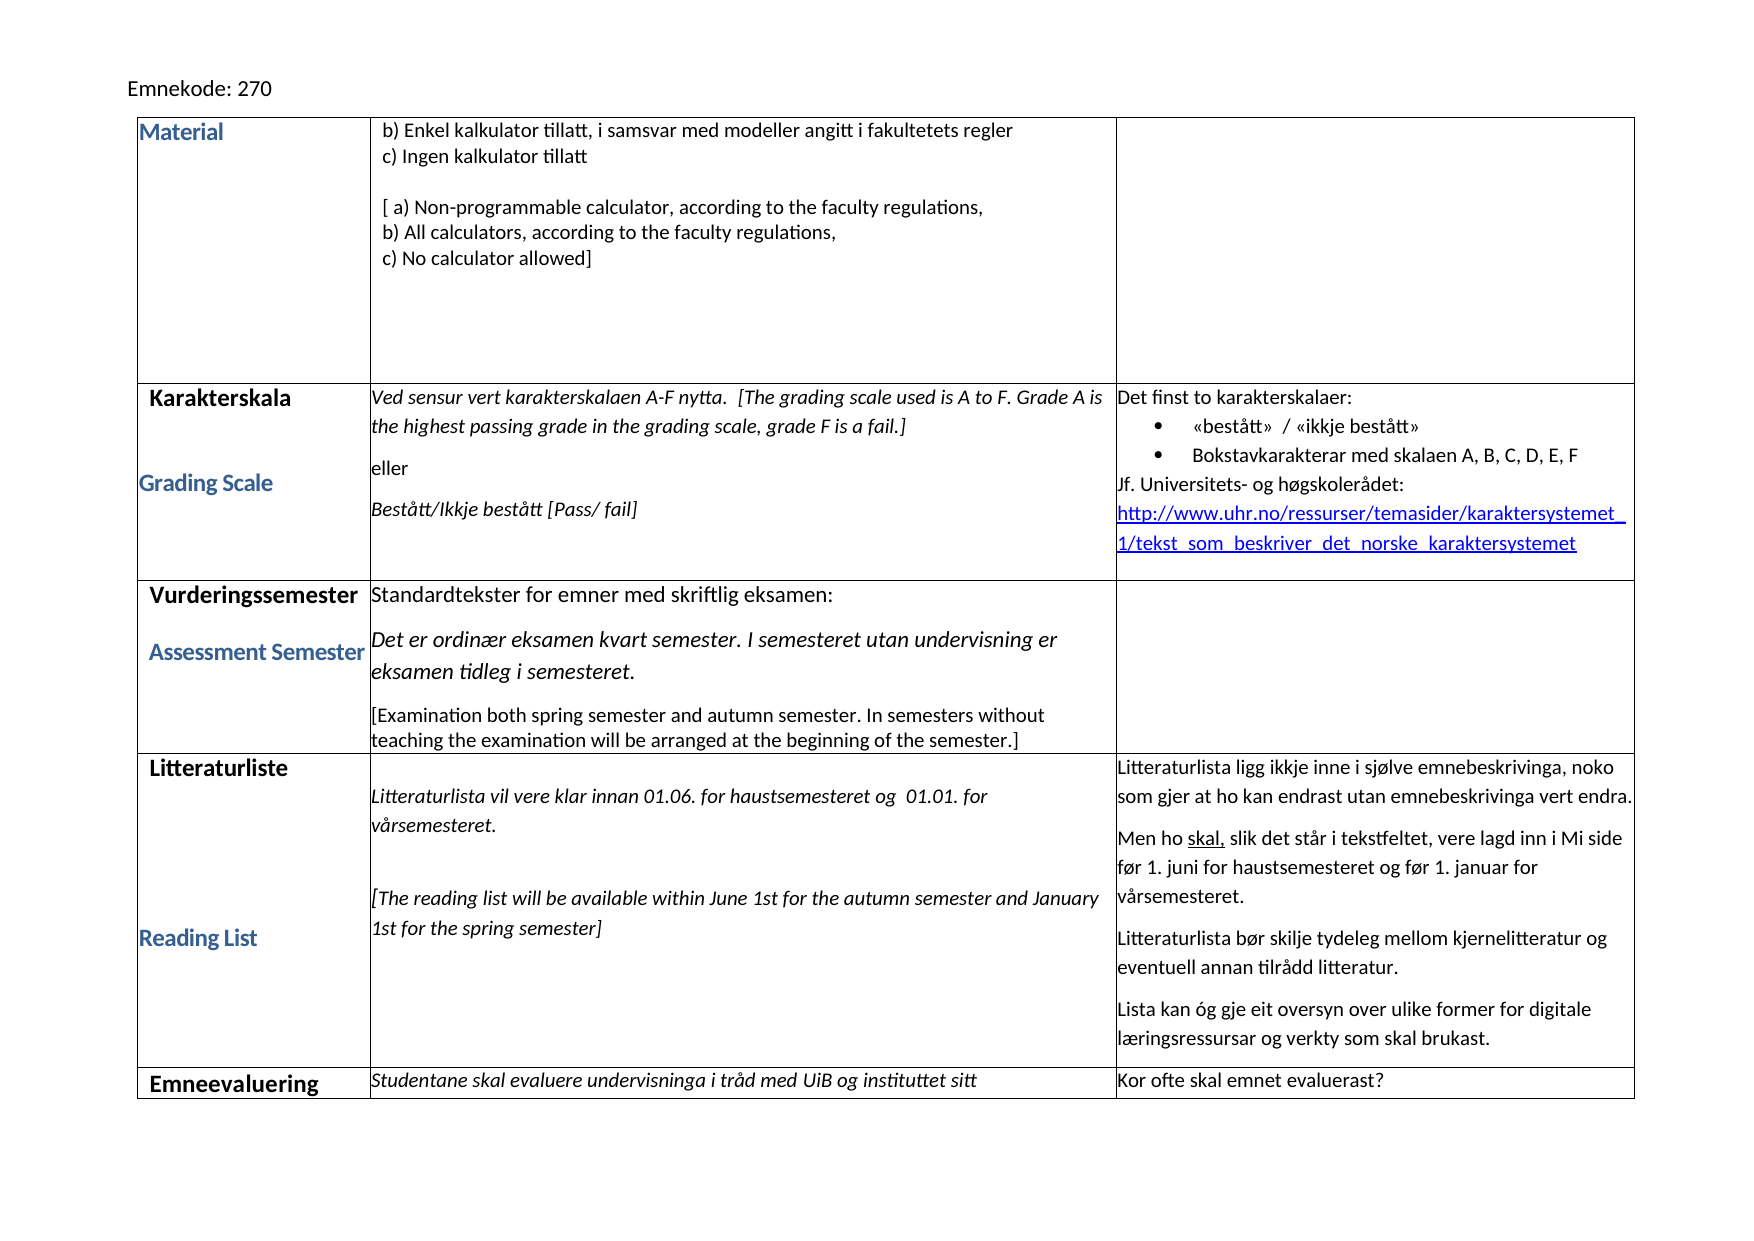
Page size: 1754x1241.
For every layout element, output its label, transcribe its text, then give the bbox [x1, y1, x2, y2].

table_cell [1117, 1068, 1634, 1098]
table_cell Vurderingssemester Assessment Semester [138, 581, 370, 753]
table_cell [1117, 581, 1634, 753]
table_cell Litteraturliste Reading List [138, 754, 370, 1067]
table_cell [371, 118, 1116, 383]
table_cell Det finst to karakterskalaer: «bestått» / «ikkje bestått» Bokstavkarakterar med skalaen A, B, C, D, E, F Jf. Universitets- og høgskolerådet: http://www.uhr.no/ressurser/temasider/karaktersystemet_1/tekst_som_beskriver_det_norske_karaktersystemet [1117, 384, 1634, 579]
table_cell Litteraturlista vil vere klar innan 01.06. for haustsemesteret og 01.01. for vårsemesteret. [The reading list will be available within June 1st for the autumn semester and January 1st for the spring semester] [371, 754, 1116, 1067]
table_cell Litteraturlista ligg ikkje inne i sjølve emnebeskrivinga, noko som gjer at ho kan endrast utan emnebeskrivinga vert endra. Men ho skal, slik det står i tekstfeltet, vere lagd inn i Mi side før 1. juni for haustsemesteret og før 1. januar for vårsemesteret. Litteraturlista bør skilje tydeleg mellom kjernelitteratur og eventuell annan tilrådd litteratur. Lista kan óg gje eit oversyn over ulike former for digitale læringsressursar og verkty som skal brukast. [1117, 754, 1634, 1067]
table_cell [138, 118, 370, 383]
table_cell Standardtekster for emner med skriftlig eksamen: Det er ordinær eksamen kvart semester. I semesteret utan undervisning er eksamen tidleg i semesteret. [Examination both spring semester and autumn semester. In semesters without teaching the examination will be arranged at the beginning of the semester.] [371, 581, 1116, 753]
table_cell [1117, 118, 1634, 383]
table_cell Karakterskala Grading Scale [138, 384, 370, 579]
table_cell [138, 1068, 370, 1098]
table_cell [371, 1068, 1116, 1098]
table_cell Ved sensur vert karakterskalaen A-F nytta. [The grading scale used is A to F. Grade A is the highest passing grade in the grading scale, grade F is a fail.] eller Bestått/Ikkje bestått [Pass/ fail] [371, 384, 1116, 579]
